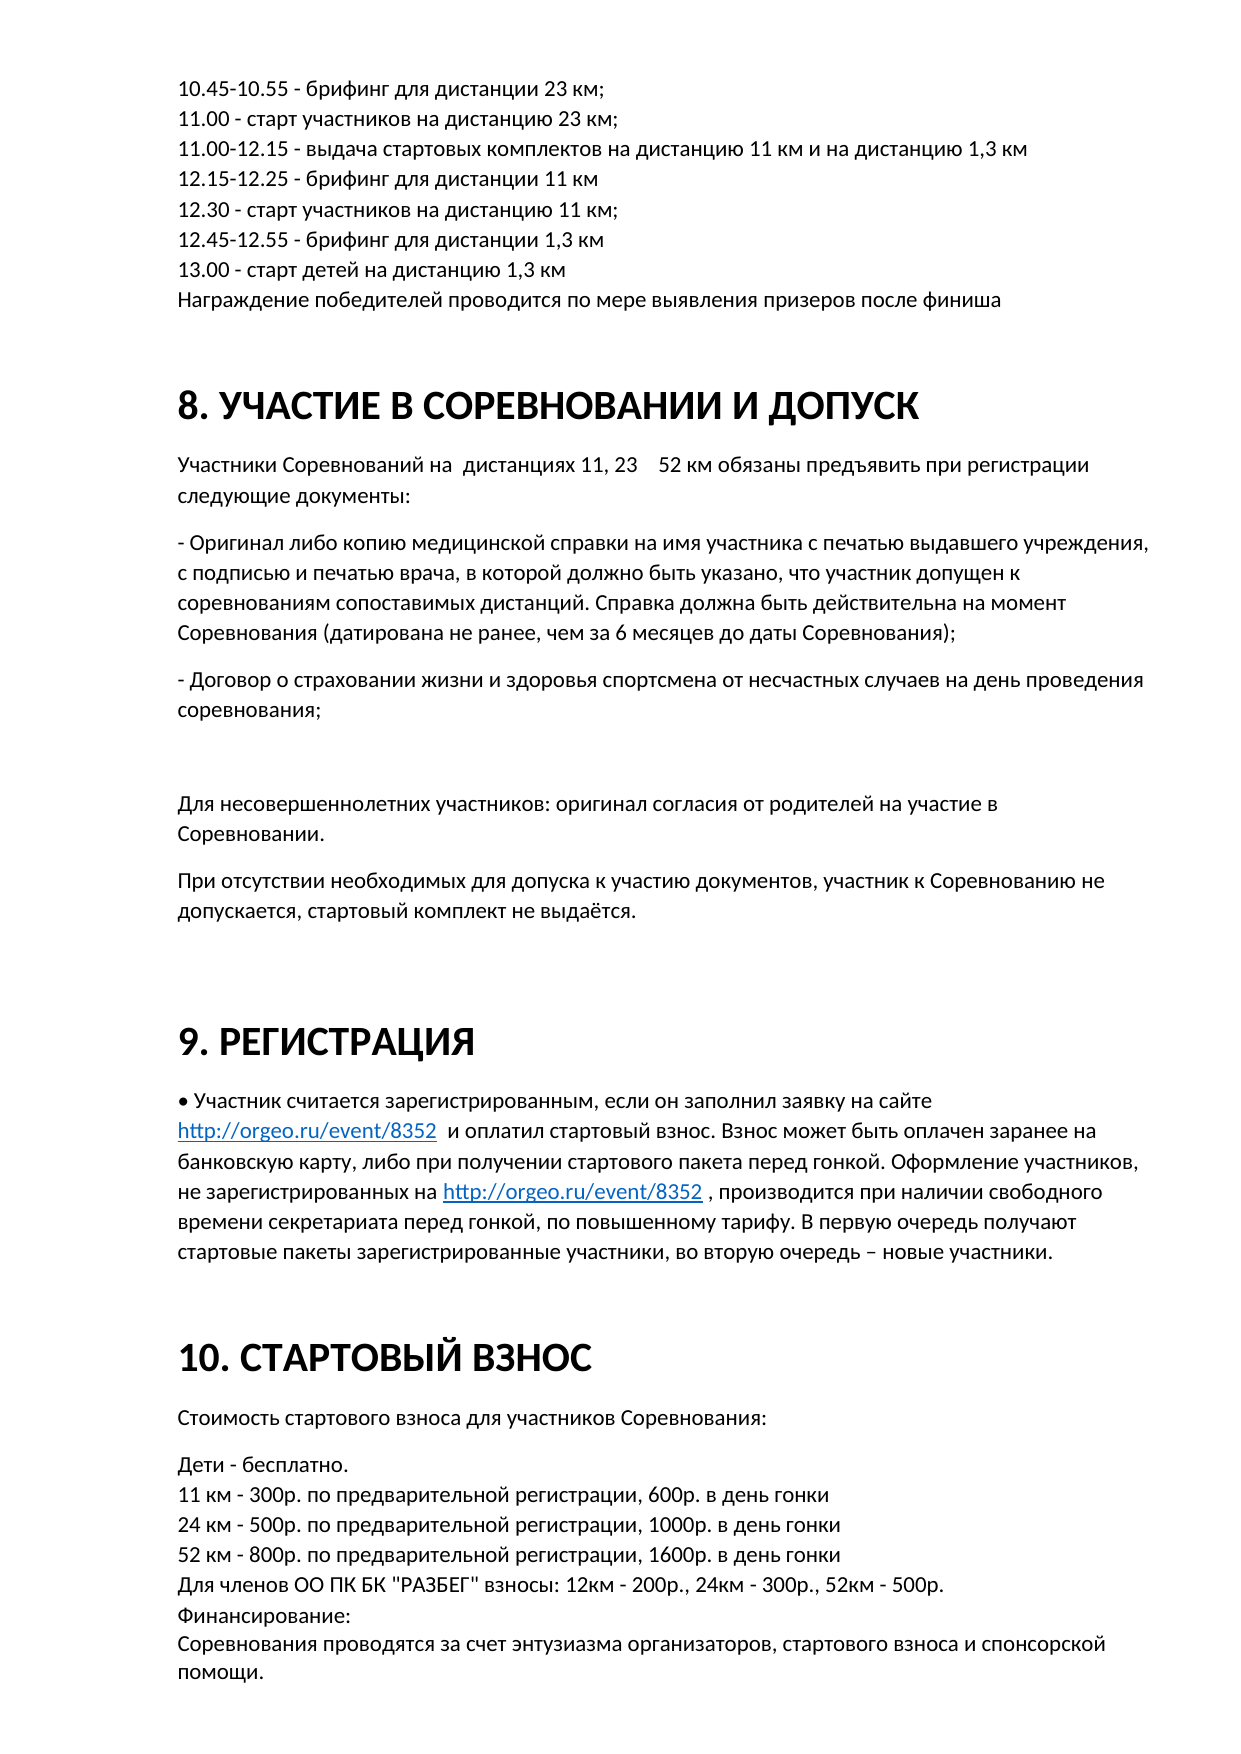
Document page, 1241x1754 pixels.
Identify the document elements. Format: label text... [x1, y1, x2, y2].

text Для членов ОО ПК БК "РАЗБЕГ" взносы: 12км - 200р., 24км - 300р., 52км - 500р. [177, 1571, 1152, 1598]
text • Участник считается зарегистрированным, если он заполнил заявку на сайте http://orgeo.ru/event/8352 и оплатил стартовый взнос. Взнос может быть оплачен заранее на банковскую карту, либо при получении стартового пакета перед гонкой. Оформление участников, не зарегистрированных на http://orgeo.ru/event/8352 , производится при наличии свободного времени секретариата перед гонкой, по повышенному тарифу. В первую очередь получают стартовые пакеты зарегистрированные участники, во вторую очередь – новые участники. [177, 1086, 1152, 1266]
text 12.45-12.55 - брифинг для дистанции 1,3 км [177, 225, 1152, 253]
text 52 км - 800р. по предварительной регистрации, 1600р. в день гонки [177, 1540, 1152, 1568]
text 11 км - 300р. по предварительной регистрации, 600р. в день гонки [177, 1480, 1152, 1508]
text 24 км - 500р. по предварительной регистрации, 1000р. в день гонки [177, 1510, 1152, 1538]
text Стоимость стартового взноса для участников Соревнования: [177, 1403, 1152, 1431]
text Для несовершеннолетних участников: оригинал согласия от родителей на участие в Соревновании. [177, 789, 1152, 847]
text 10. СТАРТОВЫЙ ВЗНОС [177, 1331, 1152, 1382]
text Финансирование: Соревнования проводятся за счет энтузиазма организаторов, стартового взноса и спонсорской помощи. [177, 1601, 1152, 1685]
text 12.15-12.25 - брифинг для дистанции 11 км [177, 164, 1152, 192]
text 11.00-12.15 - выдача стартовых комплектов на дистанцию 11 км и на дистанцию 1,3 км [177, 134, 1152, 162]
text Награждение победителей проводится по мере выявления призеров после финиша [177, 285, 1152, 313]
text 11.00 - старт участников на дистанцию 23 км; [177, 104, 1152, 132]
text 9. РЕГИСТРАЦИЯ [177, 1015, 1152, 1066]
text 12.30 - старт участников на дистанцию 11 км; [177, 195, 1152, 223]
text При отсутствии необходимых для допуска к участию документов, участник к Соревнованию не допускается, стартовый комплект не выдаётся. [177, 866, 1152, 924]
text Участники Соревнований на дистанциях 11, 23 52 км обязаны предъявить при регистрации следующие документы: [177, 451, 1152, 509]
text Дети - бесплатно. [177, 1450, 1152, 1478]
text 10.45-10.55 - брифинг для дистанции 23 км; [177, 74, 1152, 102]
text - Договор о страховании жизни и здоровья спортсмена от несчастных случаев на день проведения соревнования; [177, 665, 1152, 723]
text 8. УЧАСТИЕ В СОРЕВНОВАНИИ И ДОПУСК [177, 379, 1152, 430]
text - Оригинал либо копию медицинской справки на имя участника с печатью выдавшего учреждения, с подписью и печатью врача, в которой должно быть указано, что участник допущен к соревнованиям сопоставимых дистанций. Справка должна быть действительна на момент Соревнования (датирована не ранее, чем за 6 месяцев до даты Соревнования); [177, 528, 1152, 646]
text 13.00 - старт детей на дистанцию 1,3 км [177, 255, 1152, 283]
